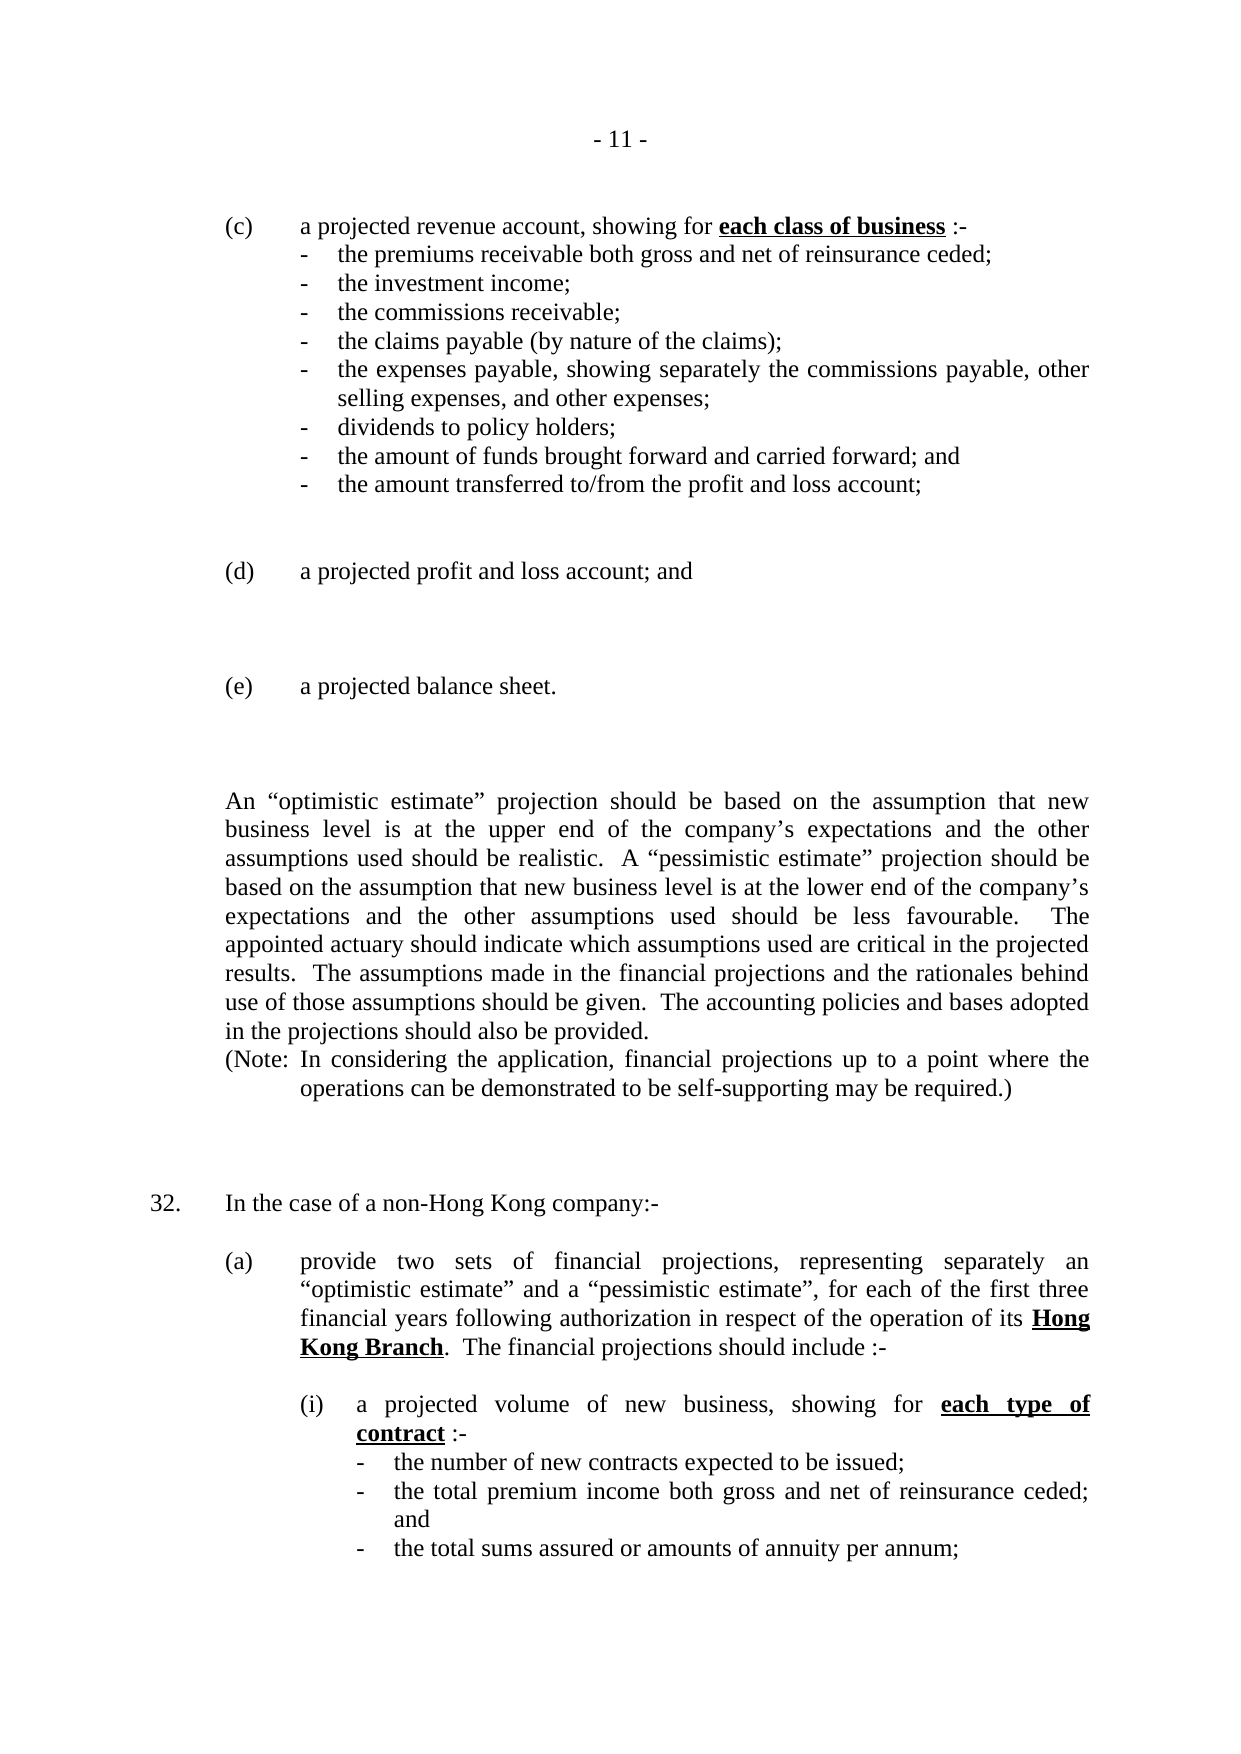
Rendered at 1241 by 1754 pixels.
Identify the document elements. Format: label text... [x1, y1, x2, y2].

text - dividends to policy holders; [150, 412, 1090, 441]
text - the commissions receivable; [150, 297, 1090, 326]
text (i) a projected volume of new business, showing for each type of contract :- [150, 1389, 1090, 1447]
text 32. In the case of a non-Hong Kong company:- [150, 1188, 1090, 1217]
text - the amount of funds brought forward and carried forward; and [150, 441, 1090, 469]
text - 11 - [150, 124, 1090, 153]
text - the total sums assured or amounts of annuity per annum; [150, 1533, 1090, 1562]
text - the number of new contracts expected to be issued; [150, 1447, 1090, 1476]
text - the total premium income both gross and net of reinsurance ceded; and [150, 1476, 1090, 1533]
text - the expenses payable, showing separately the commissions payable, other selling expenses, and other expenses; [150, 354, 1090, 412]
text (e) a projected balance sheet. [150, 671, 1090, 699]
text An “optimistic estimate” projection should be based on the assumption that new business level is at the upper end of the company’s expectations and the other assumptions used should be realistic. A “pessimistic estimate” projection should be based on the assumption that new business level is at the lower end of the company’s expectations and the other assumptions used should be less favourable. The appointed actuary should indicate which assumptions used are critical in the projected results. The assumptions made in the financial projections and the rationales behind use of those assumptions should be given. The accounting policies and bases adopted in the projections should also be provided. [150, 786, 1090, 1044]
text (d) a projected profit and loss account; and [150, 556, 1090, 584]
text - the claims payable (by nature of the claims); [141, 326, 1090, 354]
text (Note: In considering the application, financial projections up to a point where the operations can be demonstrated to be self-supporting may be required.) [150, 1044, 1090, 1102]
text - the investment income; [150, 268, 1090, 297]
text (c) a projected revenue account, showing for each class of business :- [150, 211, 1090, 239]
text - the premiums receivable both gross and net of reinsurance ceded; [141, 239, 1090, 268]
text (a) provide two sets of financial projections, representing separately an “optimistic estimate” and a “pessimistic estimate”, for each of the first three financial years following authorization in respect of the operation of its Hong Kong Branch. The financial projections should include :- [150, 1246, 1090, 1361]
text - the amount transferred to/from the profit and loss account; [150, 469, 1090, 498]
